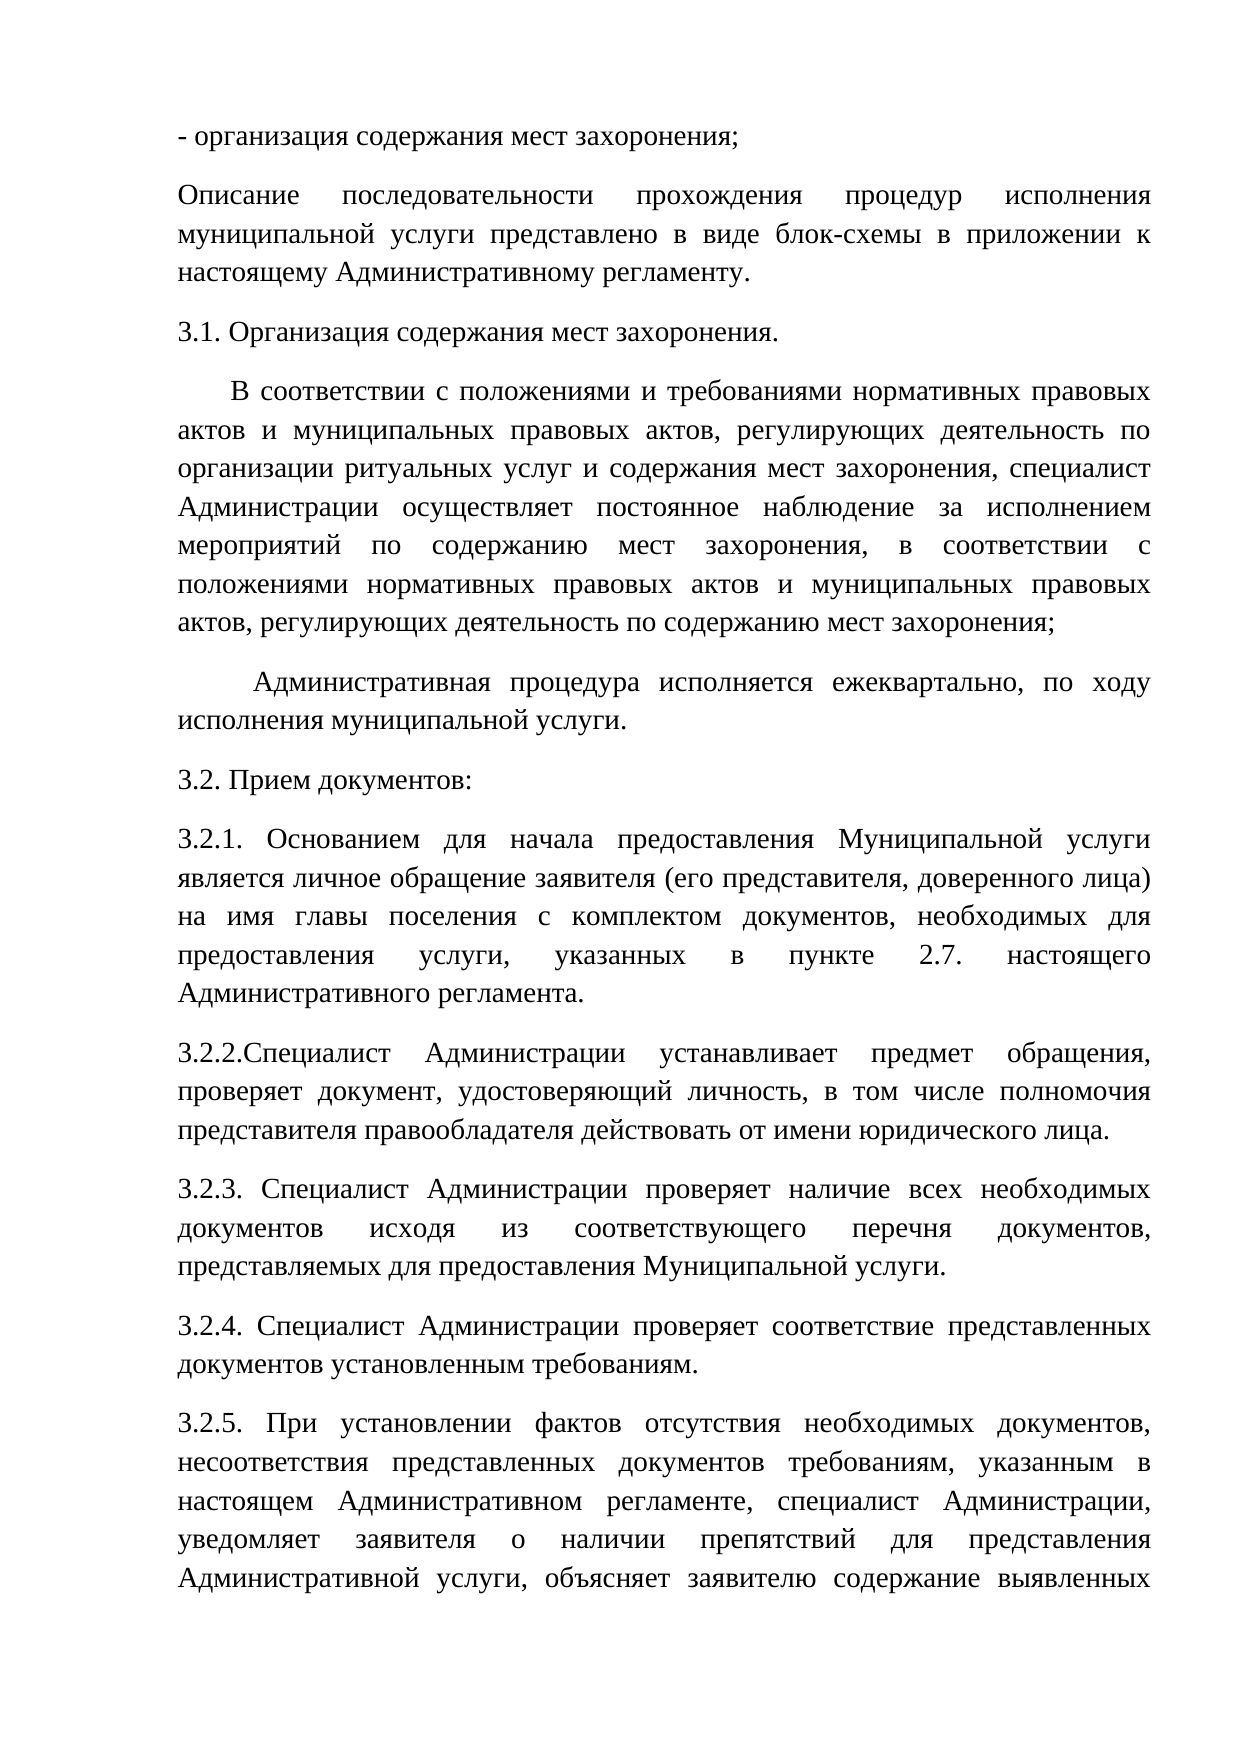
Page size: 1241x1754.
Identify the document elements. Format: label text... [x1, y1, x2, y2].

text 3.2.2.Специалист Администрации устанавливает предмет обращения, проверяет документ, удостоверяющий личность, в том числе полномочия представителя правообладателя действовать от имени юридического лица. [177, 1035, 1152, 1145]
text - организация содержания мест захоронения; [177, 118, 1152, 152]
text Административная процедура исполняется ежеквартально, по ходу исполнения муниципальной услуги. [177, 664, 1152, 736]
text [177, 1406, 1152, 1593]
text 3.2.4. Специалист Администрации проверяет соответствие представленных документов установленным требованиям. [177, 1308, 1152, 1380]
text 3.1. Организация содержания мест захоронения. [177, 314, 1152, 347]
text Описание последовательности прохождения процедур исполнения муниципальной услуги представлено в виде блок-схемы в приложении к настоящему Административному регламенту. [177, 177, 1152, 288]
text В соответствии с положениями и требованиями нормативных правовых актов и муниципальных правовых актов, регулирующих деятельность по организации ритуальных услуг и содержания мест захоронения, специалист Администрации осуществляет постоянное наблюдение за исполнением мероприятий по содержанию мест захоронения, в соответствии с положениями нормативных правовых актов и муниципальных правовых актов, регулирующих деятельность по содержанию мест захоронения; [177, 373, 1152, 638]
text 3.2.1. Основанием для начала предоставления Муниципальной услуги является личное обращение заявителя (его представителя, доверенного лица) на имя главы поселения с комплектом документов, необходимых для предоставления услуги, указанных в пункте 2.7. настоящего Административного регламента. [177, 821, 1152, 1009]
text 3.2. Прием документов: [177, 762, 1152, 795]
text 3.2.3. Специалист Администрации проверяет наличие всех необходимых документов исходя из соответствующего перечня документов, представляемых для предоставления Муниципальной услуги. [177, 1171, 1152, 1282]
